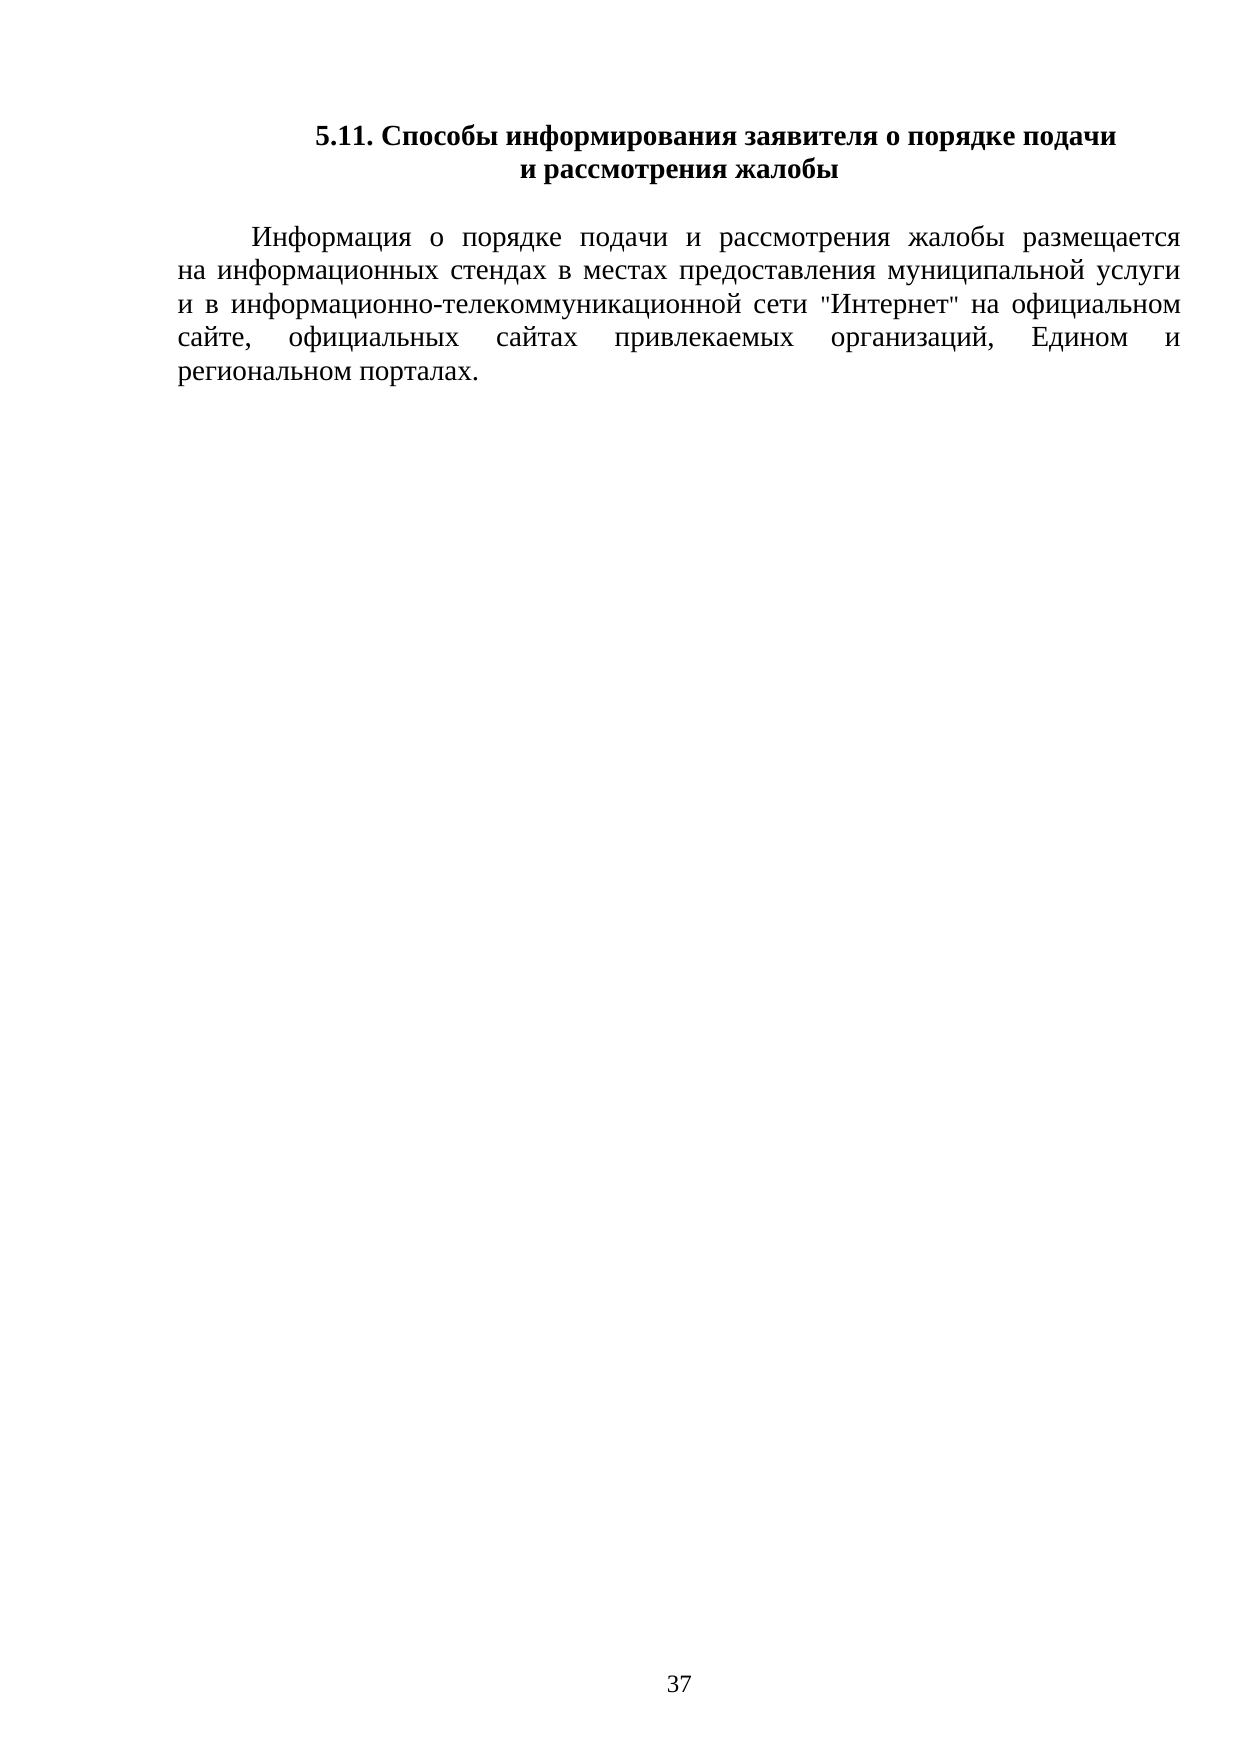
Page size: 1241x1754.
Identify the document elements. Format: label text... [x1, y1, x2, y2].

text Информация о порядке подачи и рассмотрения жалобы размещается на информационных стендах в местах предоставления муниципальной услуги и в информационно-телекоммуникационной сети "Интернет" на официальном сайте, официальных сайтах привлекаемых организаций, Едином и региональном порталах. [177, 219, 1181, 386]
text 5.11. Способы информирования заявителя о порядке подачи и рассмотрения жалобы [177, 118, 1181, 185]
